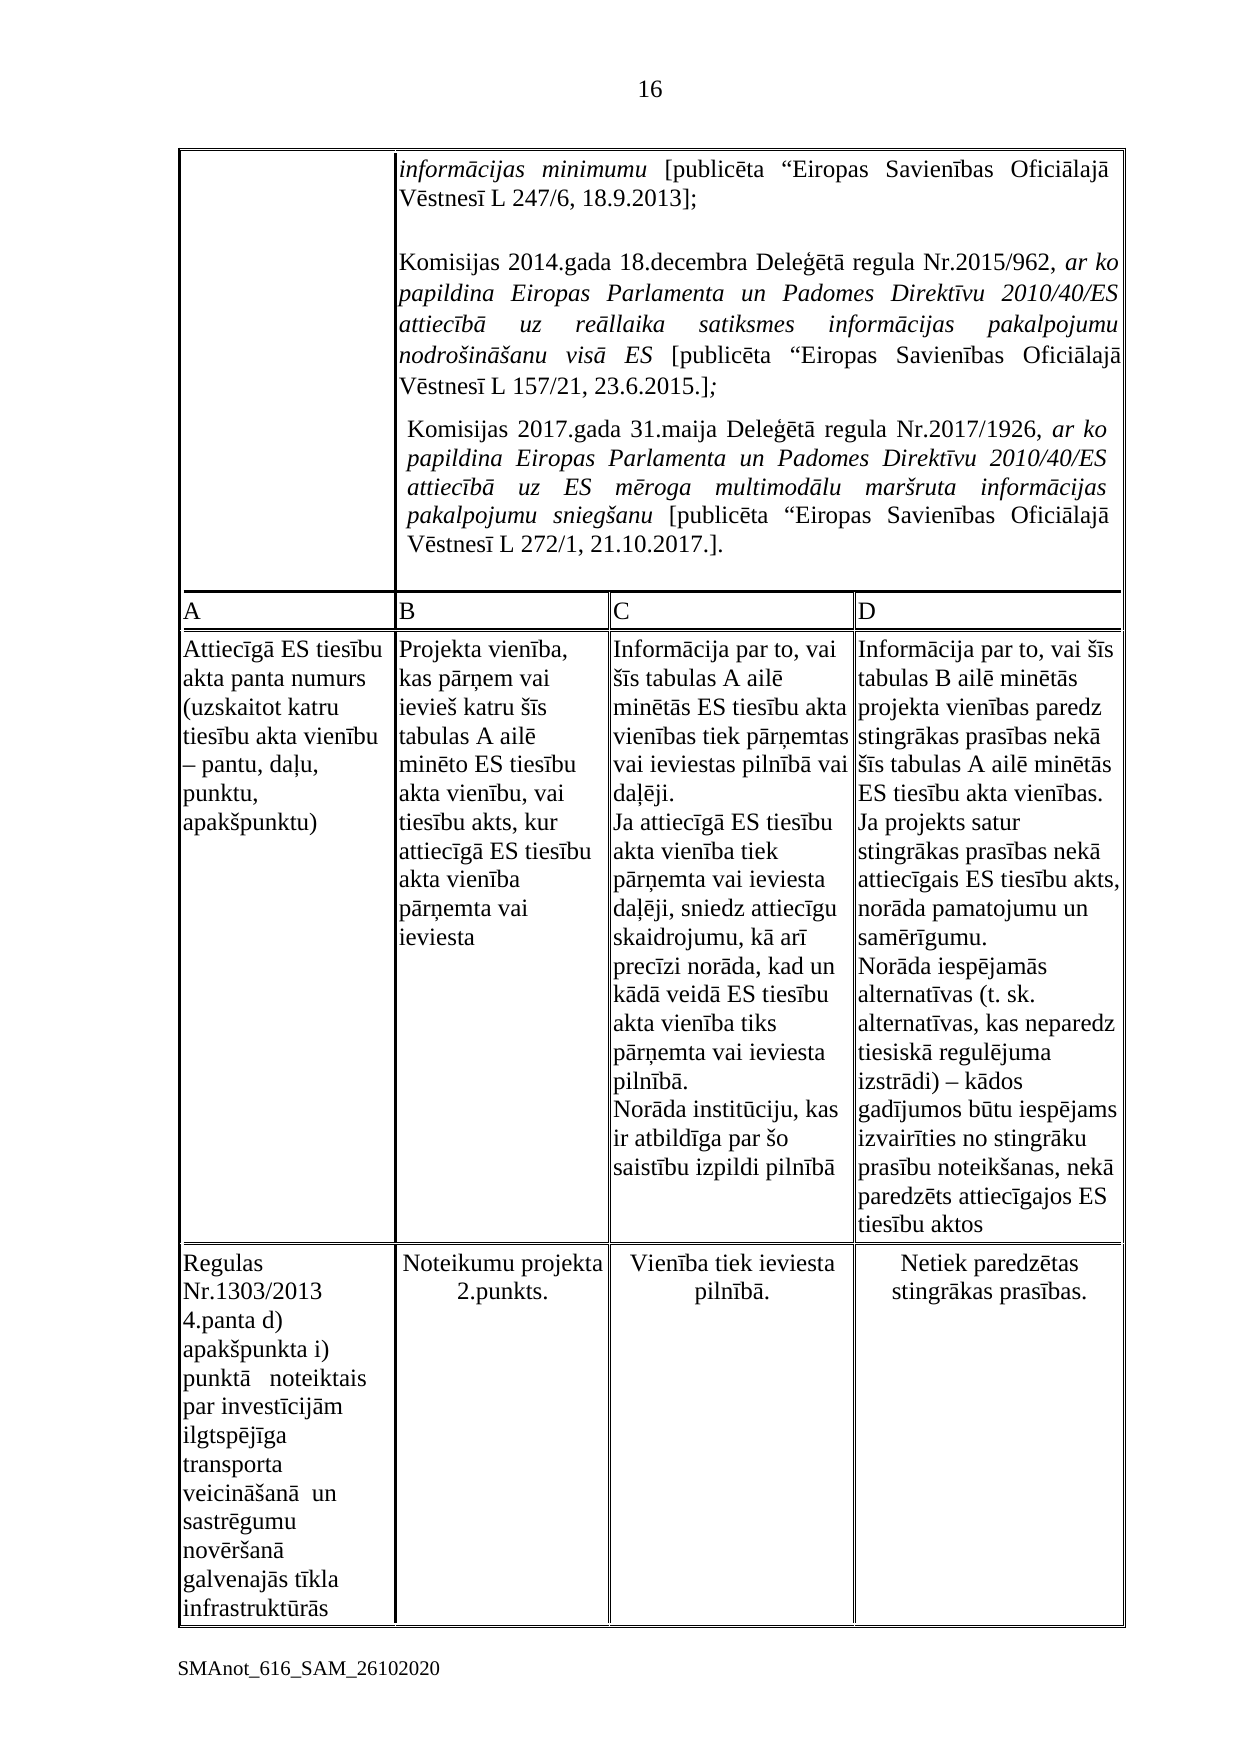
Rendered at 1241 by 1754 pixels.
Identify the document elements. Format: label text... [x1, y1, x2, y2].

table_cell Attiecīgā ES tiesību akta panta numurs (uzskaitot katru tiesību akta vienību – pantu, daļu, punktu, apakšpunktu) [181, 628, 394, 1241]
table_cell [181, 151, 395, 590]
table_cell A [181, 590, 394, 628]
table_cell D [856, 590, 1123, 628]
table_cell C [611, 593, 853, 628]
table_cell Informācija par to, vai šīs tabulas B ailē minētās projekta vienības paredz stingrākas prasības nekā šīs tabulas A ailē minētās ES tiesību akta vienības. Ja projekts satur stingrākas prasības nekā attiecīgais ES tiesību akts, norāda pamatojumu un samērīgumu. Norāda iespējamās alternatīvas (t. sk. alternatīvas, kas neparedz tiesiskā regulējuma izstrādi) – kādos gadījumos būtu iespējams izvairīties no stingrāku prasību noteikšanas, nekā paredzēts attiecīgajos ES tiesību aktos [856, 628, 1123, 1241]
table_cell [181, 1241, 395, 1624]
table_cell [395, 1245, 610, 1624]
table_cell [610, 1245, 854, 1624]
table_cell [855, 1241, 1123, 1624]
table_cell Projekta vienība, kas pārņem vai ievieš katru šīs tabulas A ailē minēto ES tiesību akta vienību, vai tiesību akts, kur attiecīgā ES tiesību akta vienība pārņemta vai ieviesta [397, 632, 608, 1241]
table_cell Informācija par to, vai šīs tabulas A ailē minētās ES tiesību akta vienības tiek pārņemtas vai ieviestas pilnībā vai daļēji. Ja attiecīgā ES tiesību akta vienība tiek pārņemta vai ieviesta daļēji, sniedz attiecīgu skaidrojumu, kā arī precīzi norāda, kad un kādā veidā ES tiesību akta vienība tiks pārņemta vai ieviesta pilnībā. Norāda institūciju, kas ir atbildīga par šo saistību izpildi pilnībā [611, 632, 853, 1241]
table_cell B [397, 593, 608, 628]
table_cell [395, 151, 1123, 590]
